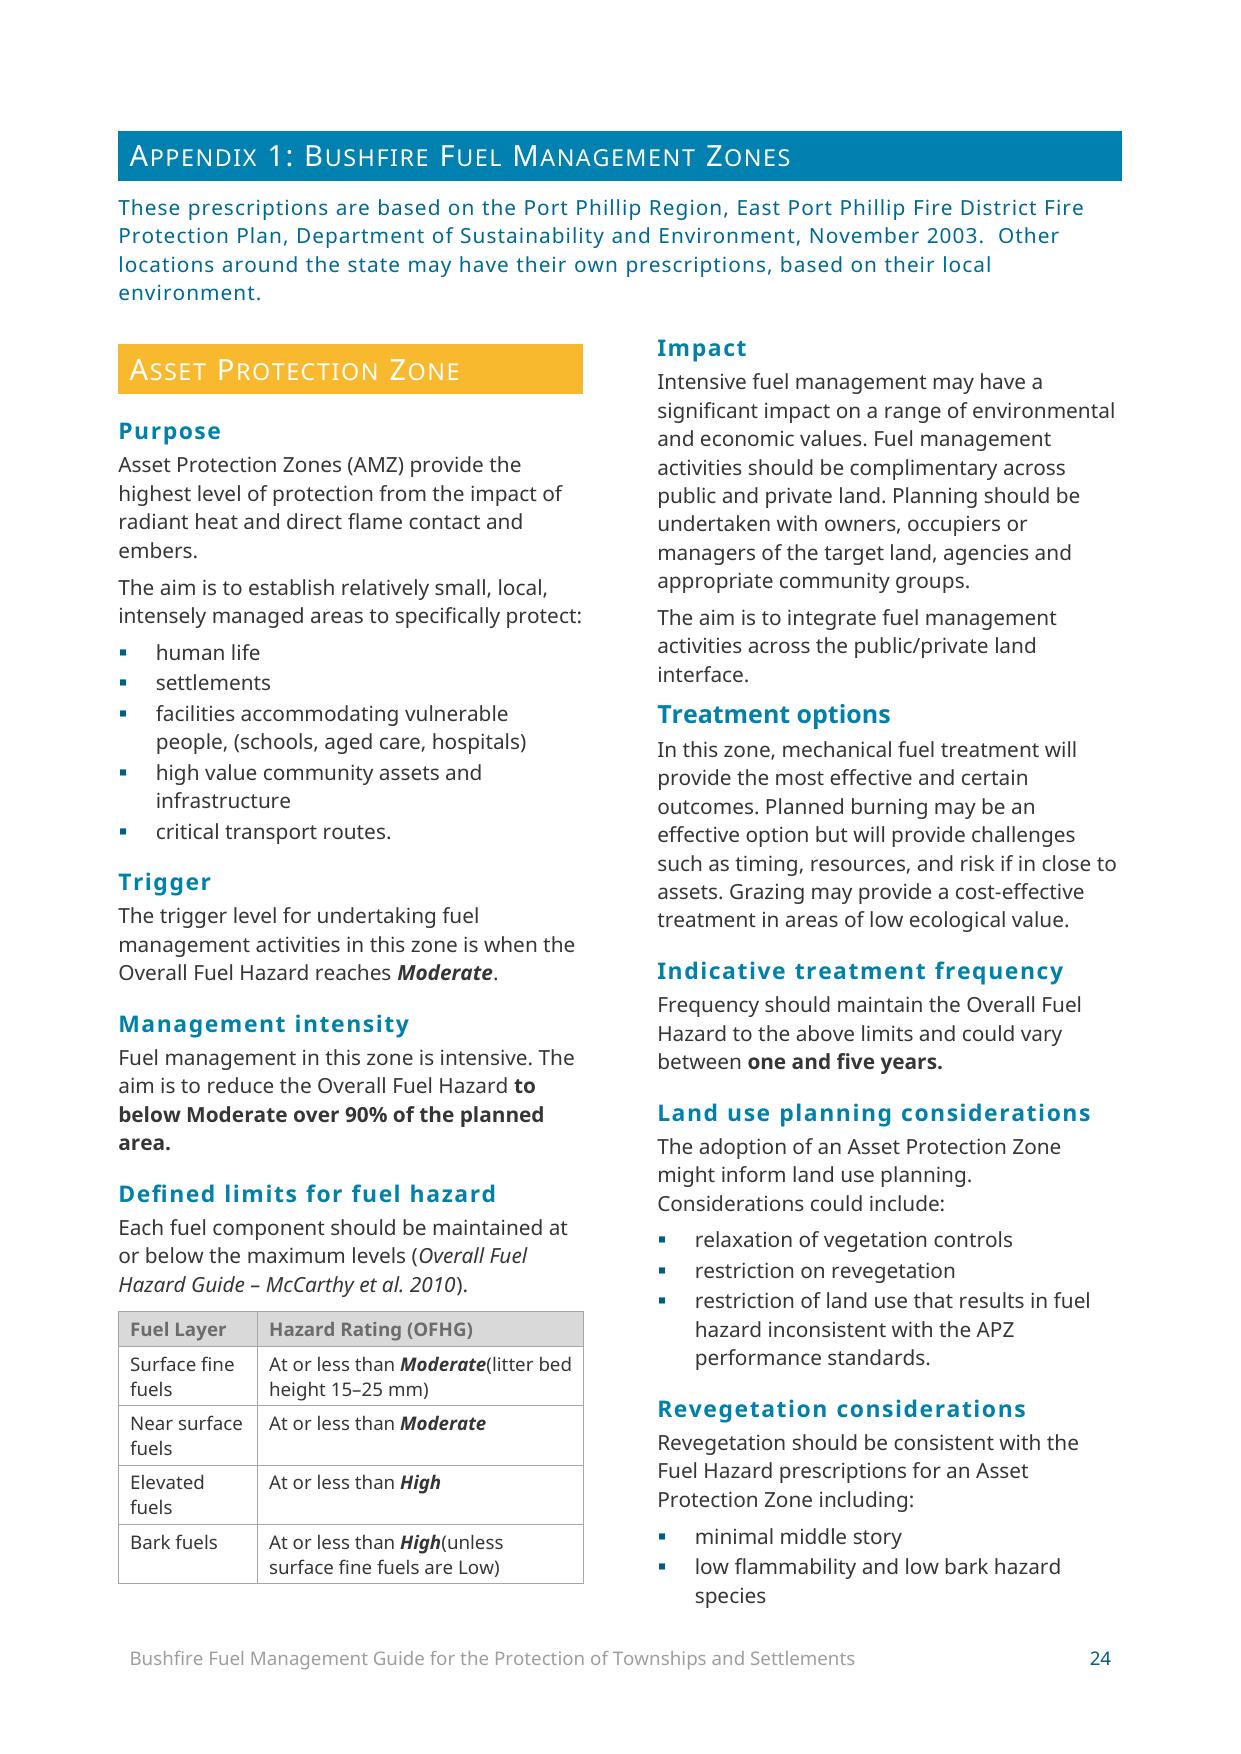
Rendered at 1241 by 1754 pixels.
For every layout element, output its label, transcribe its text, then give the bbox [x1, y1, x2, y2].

text Revegetation should be consistent with the Fuel Hazard prescriptions for an Asset Protection Zone including: [657, 1428, 1122, 1513]
text high value community assets and infrastructure [118, 758, 583, 815]
table_header Fuel Layer [119, 1312, 257, 1346]
text minimal middle story [657, 1522, 1122, 1550]
table_cell At or less than Moderate(litter bed height 15–25 mm) [258, 1347, 583, 1405]
subtitle Trigger [118, 866, 583, 897]
text human life [118, 638, 583, 666]
table_cell Surface fine fuels [119, 1347, 257, 1405]
text Intensive fuel management may have a significant impact on a range of environmental and economic values. Fuel management activities should be complimentary across public and private land. Planning should be undertaken with owners, occupiers or managers of the target land, agencies and appropriate community groups. [657, 367, 1122, 595]
text In this zone, mechanical fuel treatment will provide the most effective and certain outcomes. Planned burning may be an effective option but will provide challenges such as timing, resources, and risk if in close to assets. Grazing may provide a cost-effective treatment in areas of low ecological value. [657, 735, 1122, 934]
text Each fuel component should be maintained at or below the maximum levels (Overall Fuel Hazard Guide – McCarthy et al. 2010). [118, 1213, 583, 1298]
text Asset Protection Zones (AMZ) provide the highest level of protection from the impact of radiant heat and direct flame contact and embers. [118, 451, 583, 564]
text restriction on revegetation [657, 1256, 1122, 1284]
subtitle Defined limits for fuel hazard [118, 1178, 583, 1209]
text The aim is to integrate fuel management activities across the public/private land interface. [657, 603, 1122, 688]
text The aim is to establish relatively small, local, intensely managed areas to specifically protect: [118, 573, 583, 629]
table_header Asset Protection Zone [118, 344, 583, 394]
table_cell At or less than Moderate [258, 1406, 583, 1464]
subtitle Indicative treatment frequency [657, 955, 1122, 986]
table_header Hazard Rating (OFHG) [258, 1312, 583, 1346]
subtitle Treatment options [657, 697, 1122, 731]
text Fuel management in this zone is intensive. The aim is to reduce the Overall Fuel Hazard to below Moderate over 90% of the planned area. [118, 1043, 583, 1157]
text The trigger level for undertaking fuel management activities in this zone is when the Overall Fuel Hazard reaches Moderate. [118, 902, 583, 987]
text settlements [118, 668, 583, 697]
text Frequency should maintain the Overall Fuel Hazard to the above limits and could vary between one and five years. [657, 990, 1122, 1076]
text relaxation of vegetation controls [657, 1226, 1122, 1254]
subtitle Land use planning considerations [657, 1096, 1122, 1128]
table_cell Bark fuels [119, 1525, 257, 1583]
text critical transport routes. [118, 817, 583, 845]
subtitle Revegetation considerations [657, 1393, 1122, 1424]
table_cell Elevated fuels [119, 1466, 257, 1524]
subtitle These prescriptions are based on the Port Phillip Region, East Port Phillip Fire District Fire Protection Plan, Department of Sustainability and Environment, November 2003. Other locations around the state may have their own prescriptions, based on their local environment. [118, 193, 1122, 307]
text restriction of land use that results in fuel hazard inconsistent with the APZ performance standards. [657, 1287, 1122, 1372]
table_header Appendix 1: Bushfire Fuel Management Zones [118, 131, 1122, 181]
subtitle Impact [657, 332, 1122, 363]
table_cell Near surface fuels [119, 1406, 257, 1464]
text low flammability and low bark hazard species [657, 1552, 1122, 1609]
subtitle Management intensity [118, 1008, 583, 1039]
text facilities accommodating vulnerable people, (schools, aged care, hospitals) [118, 699, 583, 756]
subtitle Purpose [118, 415, 583, 446]
table_cell At or less than High [258, 1466, 583, 1524]
table_cell At or less than High(unless surface fine fuels are Low) [258, 1525, 583, 1583]
text The adoption of an Asset Protection Zone might inform land use planning. Considerations could include: [657, 1132, 1122, 1217]
